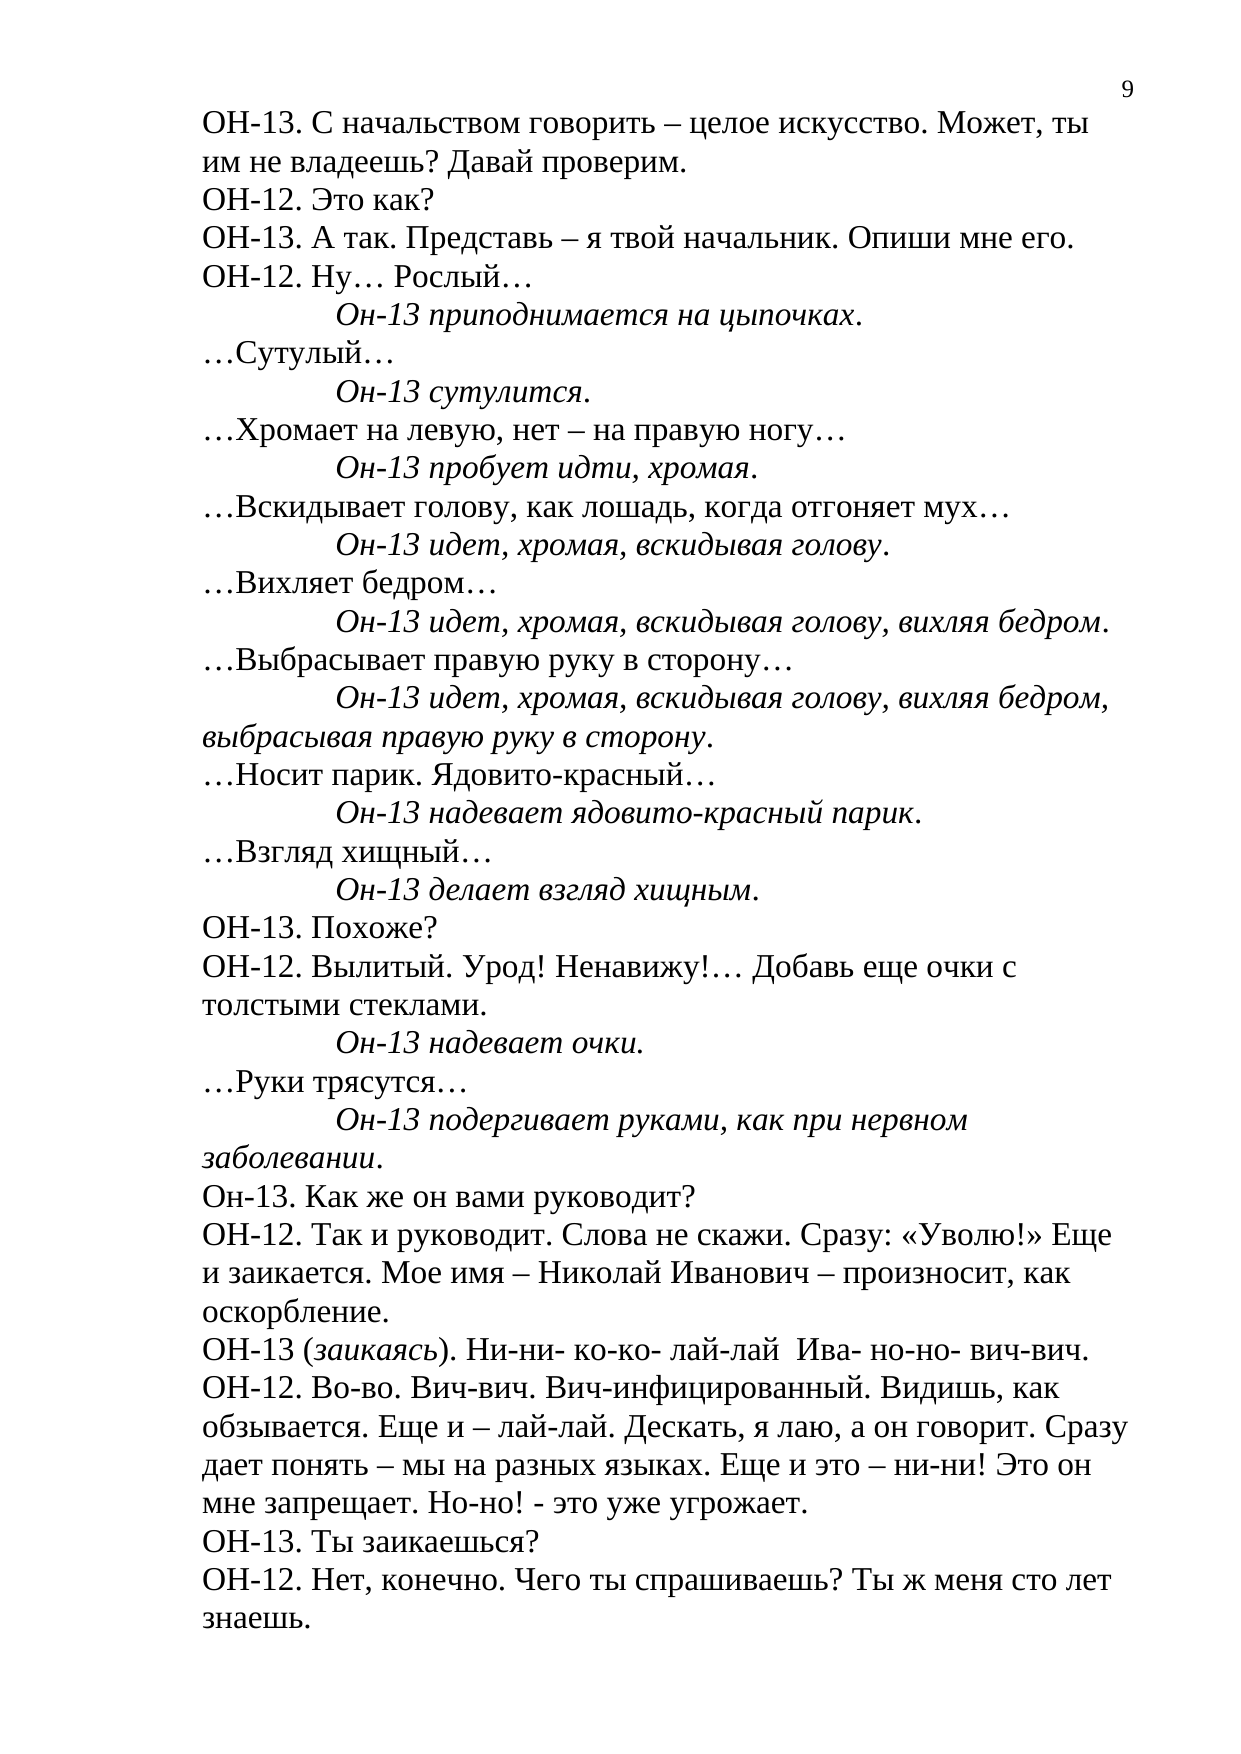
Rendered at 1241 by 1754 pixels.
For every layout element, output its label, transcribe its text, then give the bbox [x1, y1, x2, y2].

text Он-13 подергивает руками, как при нервном заболевании. [202, 1099, 1134, 1176]
text ОН-13. С начальством говорить – целое искусство. Может, ты им не владеешь? Давай проверим. [202, 103, 1134, 179]
text Он-13 идет, хромая, вскидывая голову, вихляя бедром. [202, 601, 1134, 639]
text ОН-12. Во-во. Вич-вич. Вич-инфицированный. Видишь, как обзывается. Еще и – лай-лай. Дескать, я лаю, а он говорит. Сразу дает понять – мы на разных языках. Еще и это – ни-ни! Это он мне запрещает. Но-но! - это уже угрожает. [202, 1368, 1134, 1521]
text ОН-12. Вылитый. Урод! Ненавижу!… Добавь еще очки с толстыми стеклами. [202, 946, 1134, 1023]
text Он-13 пробует идти, хромая. [202, 448, 1134, 486]
text ОН-12. Ну… Рослый… [202, 256, 1134, 294]
text …Сутулый… [202, 333, 1134, 371]
text …Взгляд хищный… [202, 831, 1134, 869]
text …Хромает на левую, нет – на правую ногу… [202, 409, 1134, 448]
text …Выбрасывает правую руку в сторону… [202, 639, 1134, 678]
text ОН-13 (заикаясь). Ни-ни- ко-ко- лай-лай Ива- но-но- вич-вич. [202, 1329, 1134, 1368]
text Он-13 идет, хромая, вскидывая голову. [202, 524, 1134, 563]
text ОН-13. Похоже? [202, 908, 1134, 946]
text ОН-12. Нет, конечно. Чего ты спрашиваешь? Ты ж меня сто лет знаешь. [202, 1559, 1134, 1636]
text Он-13 приподнимается на цыпочках. [202, 294, 1134, 333]
text …Носит парик. Ядовито-красный… [202, 754, 1134, 793]
text ОН-12. Так и руководит. Слова не скажи. Сразу: «Уволю!» Еще и заикается. Мое имя – Николай Иванович – произносит, как оскорбление. [202, 1214, 1134, 1329]
text Он-13 надевает ядовито-красный парик. [202, 793, 1134, 831]
text Он-13 делает взгляд хищным. [202, 869, 1134, 908]
text …Вихляет бедром… [202, 563, 1134, 601]
text …Руки трясутся… [202, 1061, 1134, 1099]
text ОН-13. А так. Представь – я твой начальник. Опиши мне его. [202, 218, 1134, 256]
text ОН-13. Ты заикаешься? [202, 1521, 1134, 1559]
text Он-13 надевает очки. [202, 1023, 1134, 1061]
text Он-13 идет, хромая, вскидывая голову, вихляя бедром, выбрасывая правую руку в сторону. [202, 678, 1134, 754]
text …Вскидывает голову, как лошадь, когда отгоняет мух… [202, 486, 1134, 524]
text Он-13. Как же он вами руководит? [202, 1176, 1134, 1214]
text Он-13 сутулится. [202, 371, 1134, 409]
text ОН-12. Это как? [202, 179, 1134, 218]
